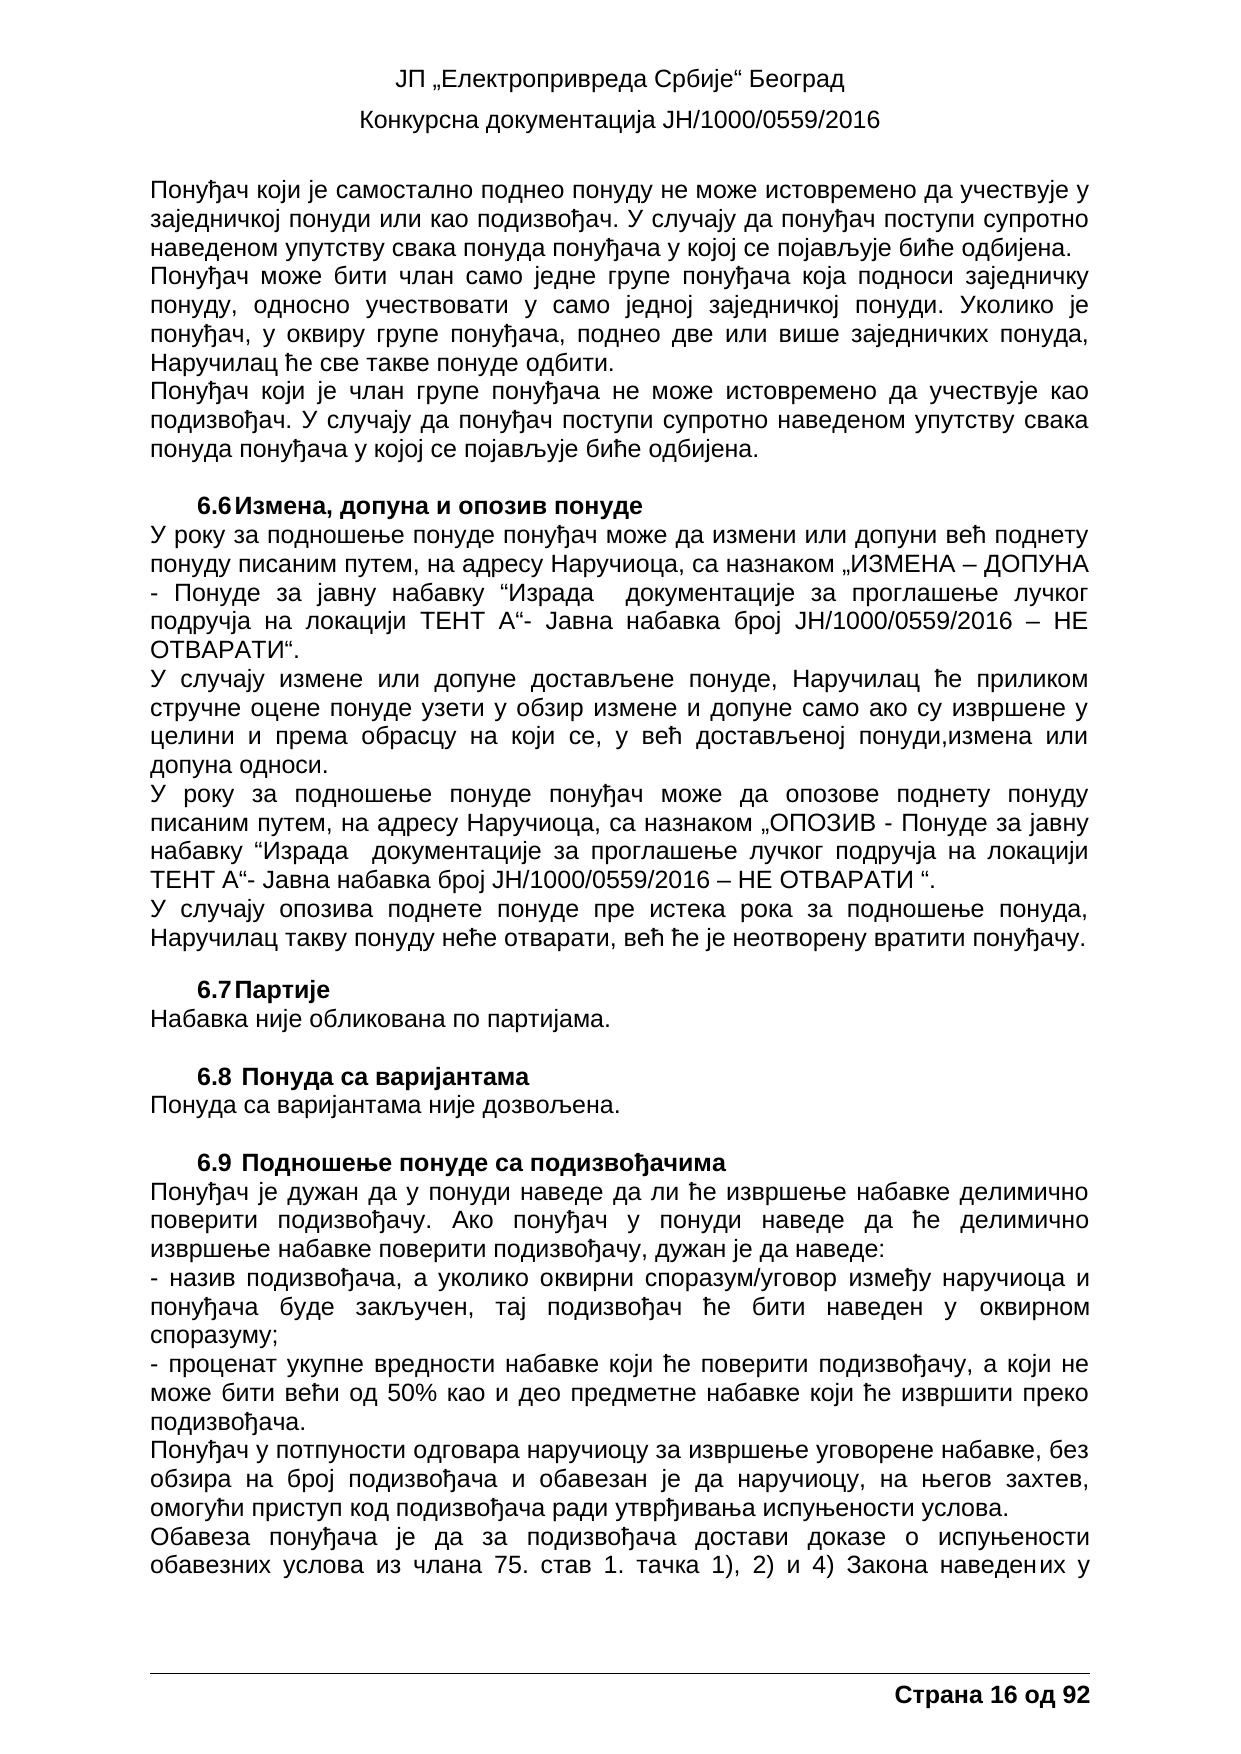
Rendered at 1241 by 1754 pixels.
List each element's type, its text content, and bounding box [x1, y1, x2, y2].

text Понуђач је дужан да у понуди наведе да ли ће извршење набавке делимично поверити подизвођачу. Ако понуђач у понуди наведе да ће делимично извршење набавке поверити подизвођачу, дужан је да наведе: [150, 1176, 1090, 1263]
list Измена, допуна и опозив понуде [197, 491, 1090, 520]
text Набавка није обликована по партијама. [150, 1004, 1090, 1033]
text Понуђач који је члан групе понуђача не може истовремено да учествује као подизвођач. У случају да понуђач поступи супротно наведеном упутству свака понуда понуђача у којој се појављује биће одбијена. [150, 376, 1090, 462]
text - проценат укупне вредности набавке који ће поверити подизвођачу, а који не може бити већи од 50% као и део предметне набавке који ће извршити преко подизвођача. [150, 1349, 1090, 1435]
list Подношење понуде са подизвођачима [197, 1148, 1090, 1176]
text Понуђач у потпуности одговара наручиоцу за извршење уговорене набавке, без обзира на број подизвођача и обавезан је да наручиоцу, на његов захтев, омогући приступ код подизвођача ради утврђивања испуњености услова. [150, 1435, 1090, 1521]
text Понуда са варијантама није дозвољена. [150, 1090, 1090, 1119]
list Понуда са варијантама [197, 1061, 1090, 1090]
text У року за подношење понуде понуђач може да измени или допуни већ поднету понуду писаним путем, на адресу Наручиоца, са назнаком „ИЗМЕНА – ДОПУНА - Понуде за јавну набавку “Израда документације за проглашење лучког подручја на локацији ТЕНТ А“- Јавна набавка број ЈН/1000/0559/2016 – НЕ ОТВАРАТИ“. [150, 520, 1090, 664]
list Партије [197, 975, 1090, 1004]
text У случају измене или допуне достављене понуде, Наручилац ће приликом стручне оцене понуде узети у обзир измене и допуне само ако су извршене у целини и према обрасцу на који се, у већ достављеној понуди,измена или допуна односи. [150, 664, 1090, 779]
text У случају опозива поднете понуде пре истека рока за подношење понуда, Наручилац такву понуду неће отварати, већ ће је неотворену вратити понуђачу. [150, 894, 1090, 951]
text Понуђач који је самостално поднео понуду не може истовремено да учествује у заједничкој понуди или као подизвођач. У случају да понуђач поступи супротно наведеном упутству свака понуда понуђача у којој се појављује биће одбијена. [150, 175, 1090, 261]
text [150, 1521, 1090, 1579]
text - назив подизвођача, а уколико оквирни споразум/уговор између наручиоца и понуђача буде закључен, тај подизвођач ће бити наведен у оквирном споразуму; [150, 1263, 1090, 1349]
text Понуђач може бити члан само једне групе понуђача која подноси заједничку понуду, односно учествовати у само једној заједничкој понуди. Уколико је понуђач, у оквиру групе понуђача, поднео две или више заједничких понуда, Наручилац ће све такве понуде одбити. [150, 261, 1090, 376]
text У року за подношење понуде понуђач може да опозове поднету понуду писаним путем, на адресу Наручиоца, са назнаком „ОПОЗИВ - Понуде за јавну набавку “Израда документације за проглашење лучког подручја на локацији ТЕНТ А“- Јавна набавка број ЈН/1000/0559/2016 – НЕ ОТВАРАТИ “. [150, 779, 1090, 894]
